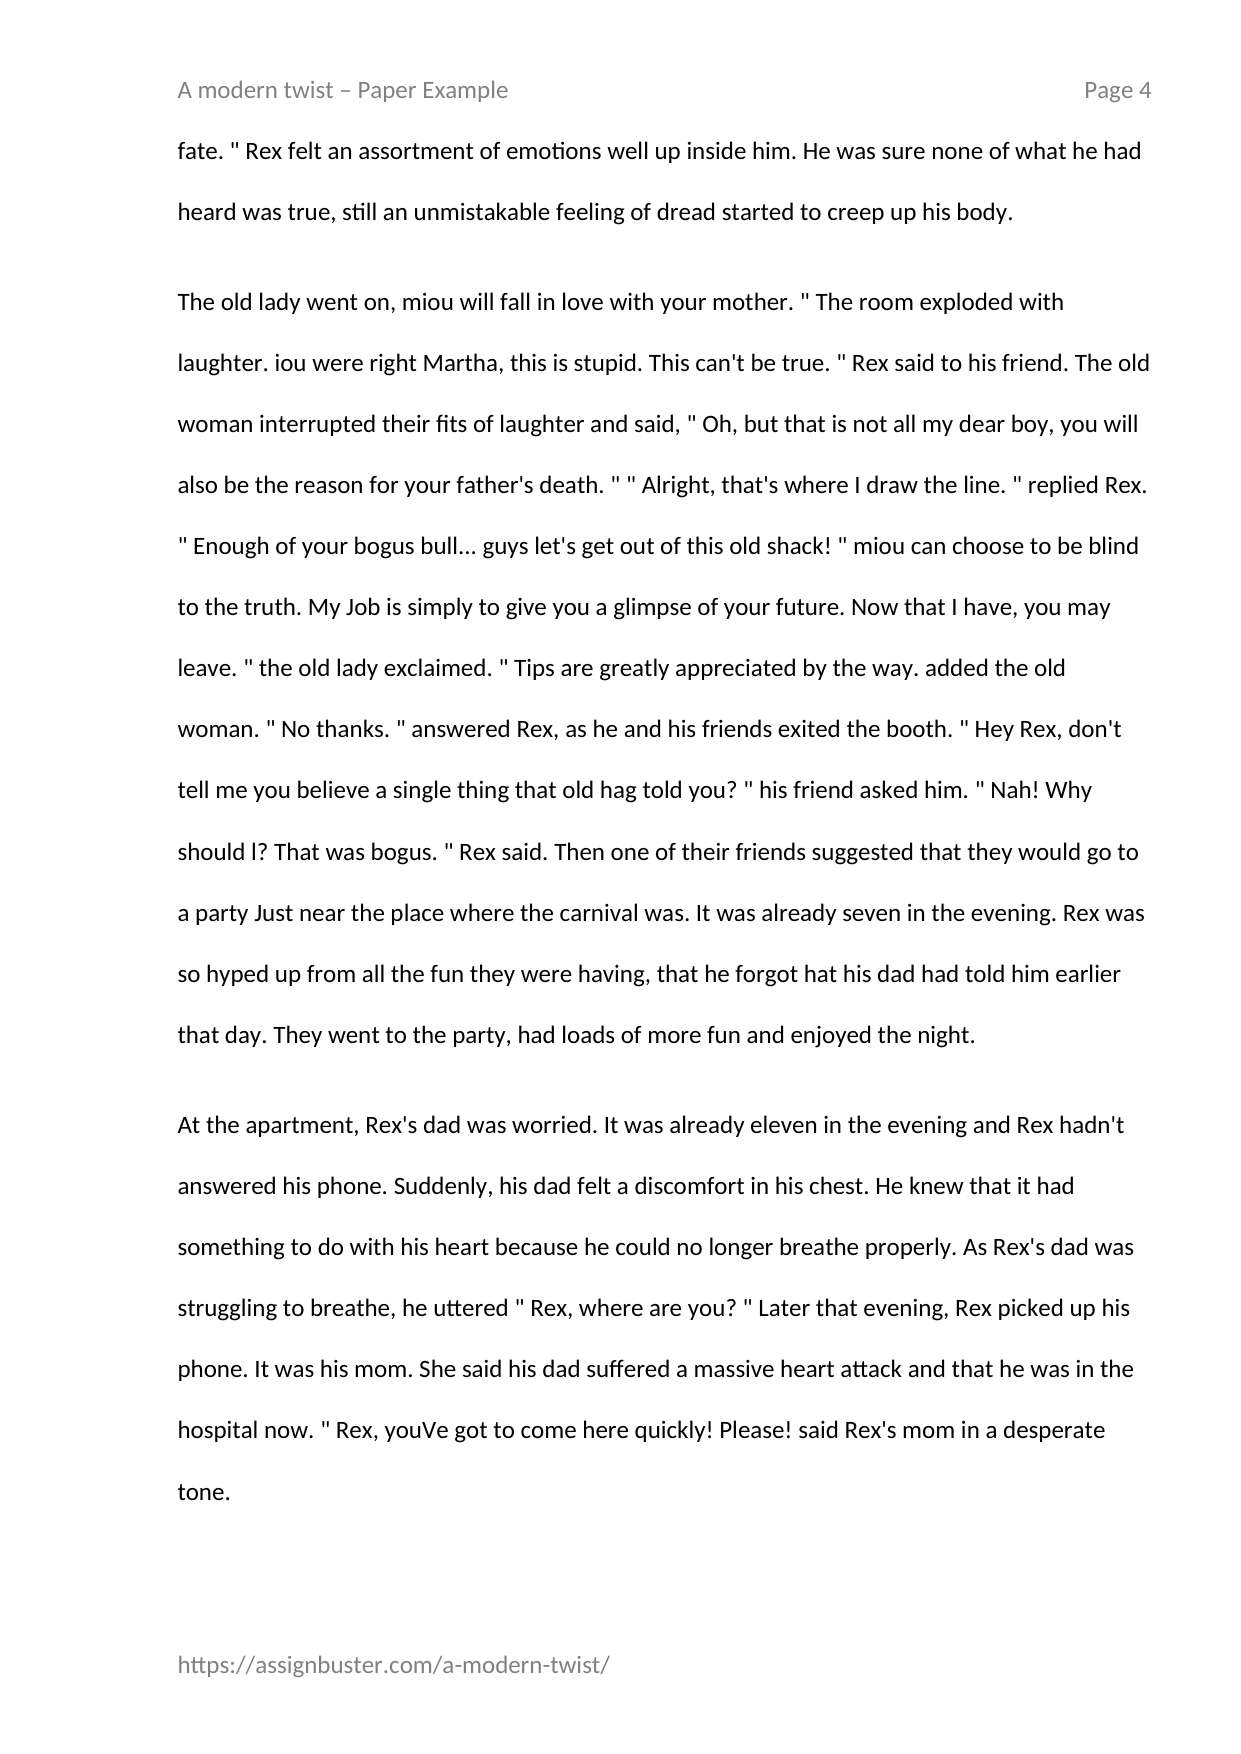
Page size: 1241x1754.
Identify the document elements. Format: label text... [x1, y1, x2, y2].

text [177, 135, 1152, 226]
text The old lady went on, miou will fall in love with your mother. " The room exploded with laughter. iou were right Martha, this is stupid. This can't be true. " Rex said to his friend. The old woman interrupted their fits of laughter and said, " Oh, but that is not all my dear boy, you will also be the reason for your father's death. " " Alright, that's where I draw the line. " replied Rex. " Enough of your bogus bull... guys let's get out of this old shack! " miou can choose to be blind to the truth. My Job is simply to give you a glimpse of your future. Now that I have, you may leave. " the old lady exclaimed. " Tips are greatly appreciated by the way. added the old woman. " No thanks. " answered Rex, as he and his friends exited the booth. " Hey Rex, don't tell me you believe a single thing that old hag told you? " his friend asked him. " Nah! Why should l? That was bogus. " Rex said. Then one of their friends suggested that they would go to a party Just near the place where the carnival was. It was already seven in the evening. Rex was so hyped up from all the fun they were having, that he forgot hat his dad had told him earlier that day. They went to the party, had loads of more fun and enjoyed the night. [177, 286, 1152, 1049]
text At the apartment, Rex's dad was worried. It was already eleven in the evening and Rex hadn't answered his phone. Suddenly, his dad felt a discomfort in his chest. He knew that it had something to do with his heart because he could no longer breathe properly. As Rex's dad was struggling to breathe, he uttered " Rex, where are you? " Later that evening, Rex picked up his phone. It was his mom. She said his dad suffered a massive heart attack and that he was in the hospital now. " Rex, youVe got to come here quickly! Please! said Rex's mom in a desperate tone. [177, 1109, 1152, 1506]
